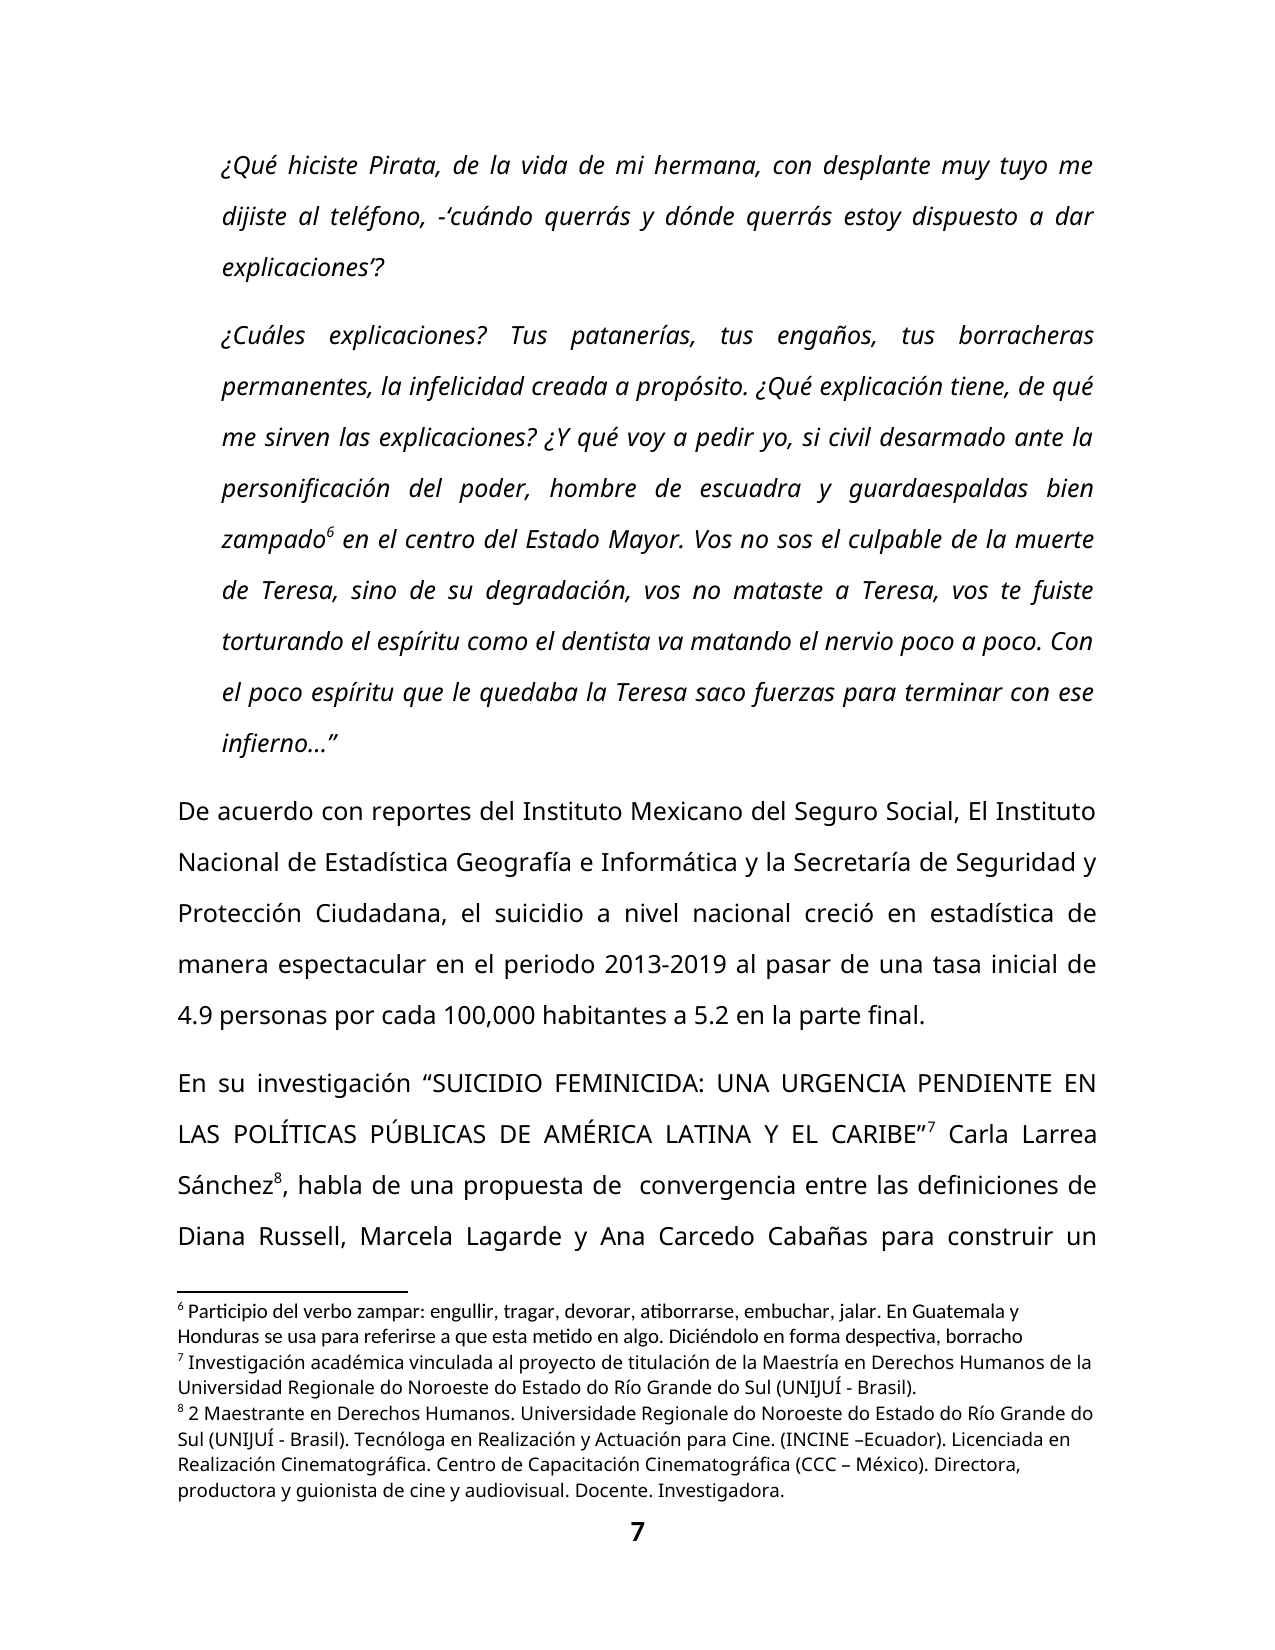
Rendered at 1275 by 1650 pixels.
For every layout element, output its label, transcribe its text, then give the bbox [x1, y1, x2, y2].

text De acuerdo con reportes del Instituto Mexicano del Seguro Social, El Instituto Nacional de Estadística Geografía e Informática y la Secretaría de Seguridad y Protección Ciudadana, el suicidio a nivel nacional creció en estadística de manera espectacular en el periodo 2013-2019 al pasar de una tasa inicial de 4.9 personas por cada 100,000 habitantes a 5.2 en la parte final. [177, 793, 1098, 1032]
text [177, 1065, 1098, 1252]
text ¿Qué hiciste Pirata, de la vida de mi hermana, con desplante muy tuyo me dijiste al teléfono, -‘cuándo querrás y dónde querrás estoy dispuesto a dar explicaciones’? [222, 148, 1098, 284]
text ¿Cuáles explicaciones? Tus patanerías, tus engaños, tus borracheras permanentes, la infelicidad creada a propósito. ¿Qué explicación tiene, de qué me sirven las explicaciones? ¿Y qué voy a pedir yo, si civil desarmado ante la personificación del poder, hombre de escuadra y guardaespaldas bien zampado en el centro del Estado Mayor. Vos no sos el culpable de la muerte de Teresa, sino de su degradación, vos no mataste a Teresa, vos te fuiste torturando el espíritu como el dentista va matando el nervio poco a poco. Con el poco espíritu que le quedaba la Teresa saco fuerzas para terminar con ese infierno…” [222, 317, 1098, 760]
